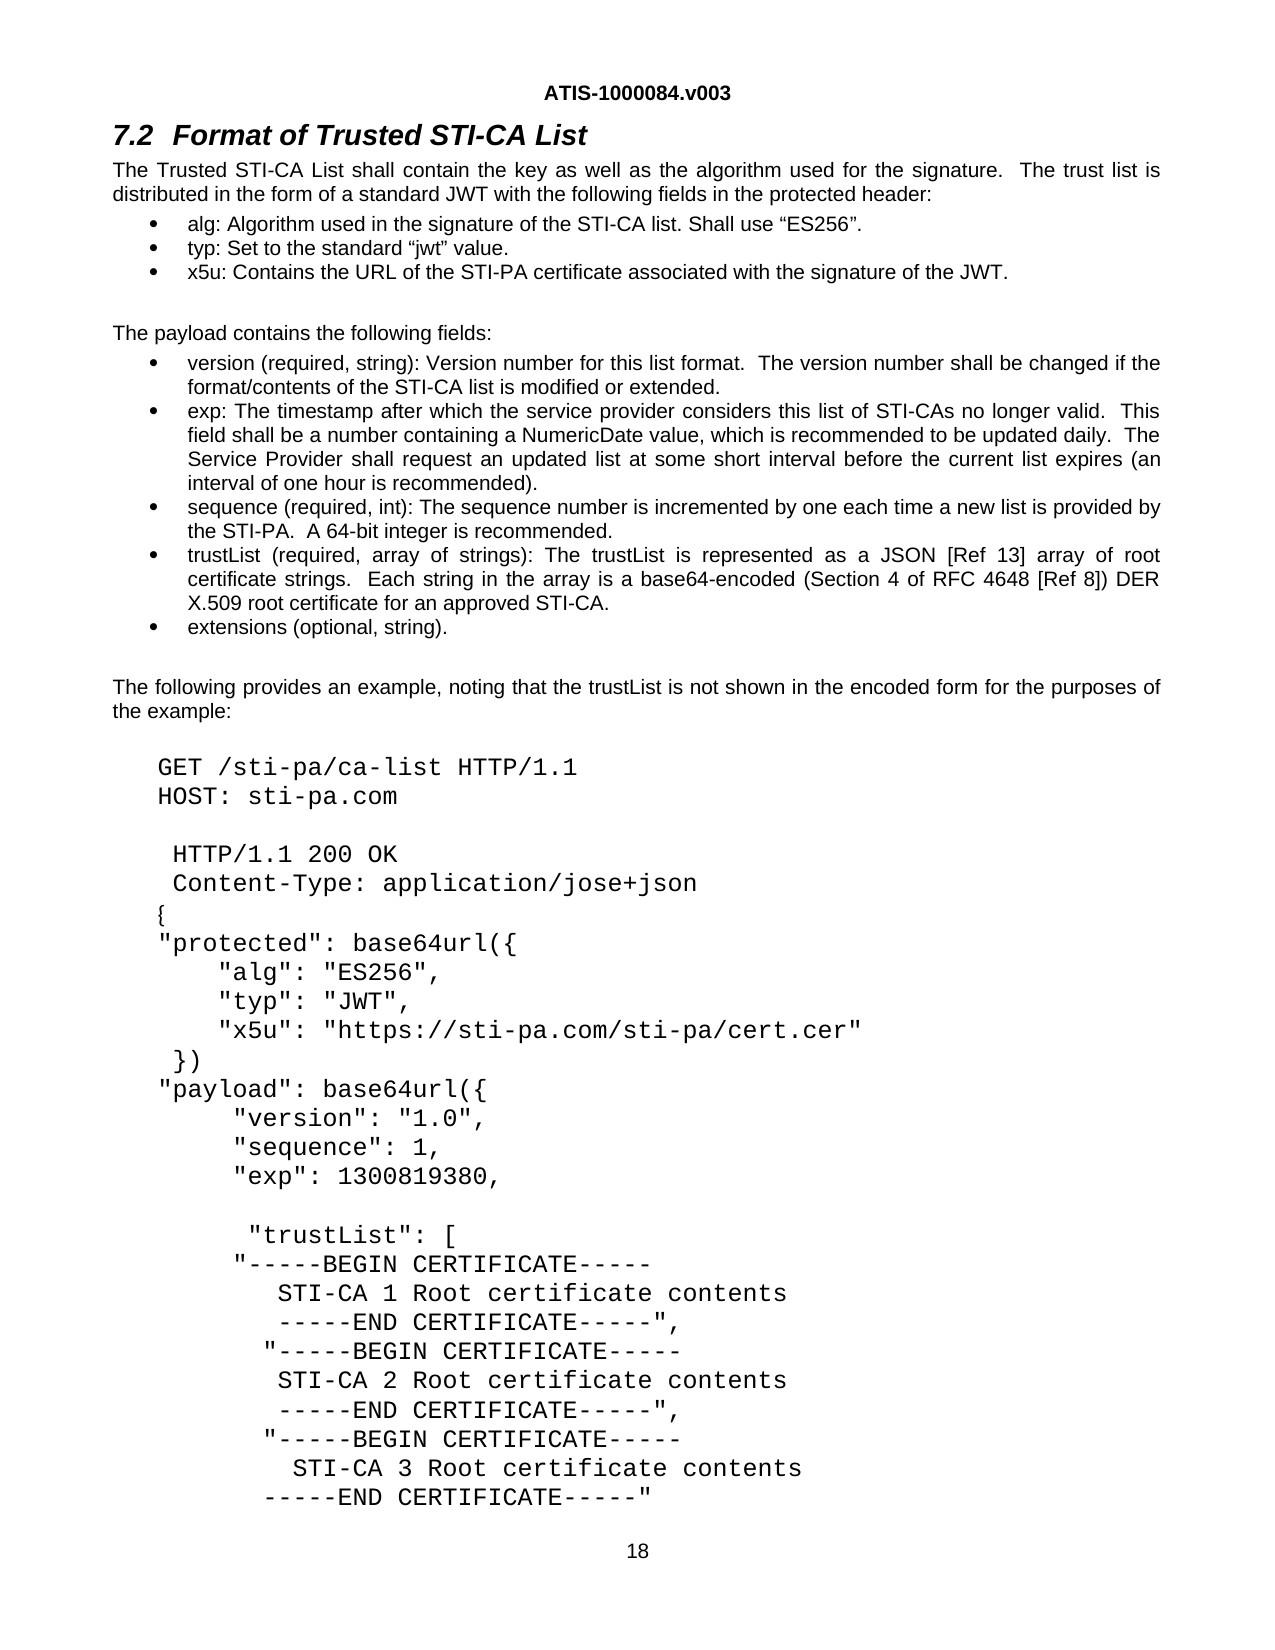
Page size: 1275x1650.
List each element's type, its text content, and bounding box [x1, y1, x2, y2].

text "alg": "ES256", [112, 959, 1162, 988]
list alg: Algorithm used in the signature of the STI-CA list. Shall use “ES256”. [150, 212, 1162, 236]
text }) [112, 1046, 1162, 1076]
subtitle Format of Trusted STI-CA List [112, 118, 1162, 151]
list x5u: Contains the URL of the STI-PA certificate associated with the signature of the JWT. [150, 260, 1162, 284]
text "-----BEGIN CERTIFICATE----- [112, 1338, 1162, 1367]
list sequence (required, int): The sequence number is incremented by one each time a new list is provided by the STI-PA. A 64-bit integer is recommended. [150, 494, 1162, 542]
list typ: Set to the standard “jwt” value. [150, 236, 1162, 260]
text "exp": 1300819380, [112, 1163, 1162, 1192]
text The following provides an example, noting that the trustList is not shown in the encoded form for the purposes of the example: [112, 675, 1162, 723]
text "typ": "JWT", [112, 988, 1162, 1017]
text -----END CERTIFICATE-----" [112, 1484, 1162, 1513]
text "-----BEGIN CERTIFICATE----- [112, 1251, 1162, 1280]
list trustList (required, array of strings): The trustList is represented as a JSON [Ref 13] array of root certificate strings. Each string in the array is a base64-encoded (Section 4 of RFC 4648 [Ref 8]) DER X.509 root certificate for an approved STI-CA. [150, 542, 1162, 614]
text "x5u": "https://sti-pa.com/sti-pa/cert.cer" [112, 1017, 1162, 1046]
list extensions (optional, string). [150, 614, 1162, 638]
text "sequence": 1, [112, 1134, 1162, 1163]
text STI-CA 1 Root certificate contents [112, 1280, 1162, 1309]
text STI-CA 2 Root certificate contents [112, 1367, 1162, 1396]
text "payload": base64url({ [112, 1076, 1162, 1105]
text { [112, 899, 1162, 930]
text The Trusted STI-CA List shall contain the key as well as the algorithm used for the signature. The trust list is distributed in the form of a standard JWT with the following fields in the protected header: [112, 157, 1162, 205]
text "-----BEGIN CERTIFICATE----- [112, 1426, 1162, 1455]
text "protected": base64url({ [112, 930, 1162, 959]
text The payload contains the following fields: [112, 320, 1162, 344]
text "version": "1.0", [112, 1105, 1162, 1134]
text HOST: sti-pa.com [112, 783, 1162, 812]
text -----END CERTIFICATE-----", [112, 1396, 1162, 1426]
text HTTP/1.1 200 OK [112, 841, 1162, 870]
text "trustList": [ [112, 1221, 1162, 1251]
list version (required, string): Version number for this list format. The version number shall be changed if the format/contents of the STI-CA list is modified or extended. [150, 351, 1162, 398]
text GET /sti-pa/ca-list HTTP/1.1 [112, 753, 1162, 783]
text STI-CA 3 Root certificate contents [112, 1455, 1162, 1484]
text -----END CERTIFICATE-----", [112, 1309, 1162, 1338]
text Content-Type: application/jose+json [112, 870, 1162, 899]
list exp: The timestamp after which the service provider considers this list of STI-CAs no longer valid. This field shall be a number containing a NumericDate value, which is recommended to be updated daily. The Service Provider shall request an updated list at some short interval before the current list expires (an interval of one hour is recommended). [150, 398, 1162, 494]
